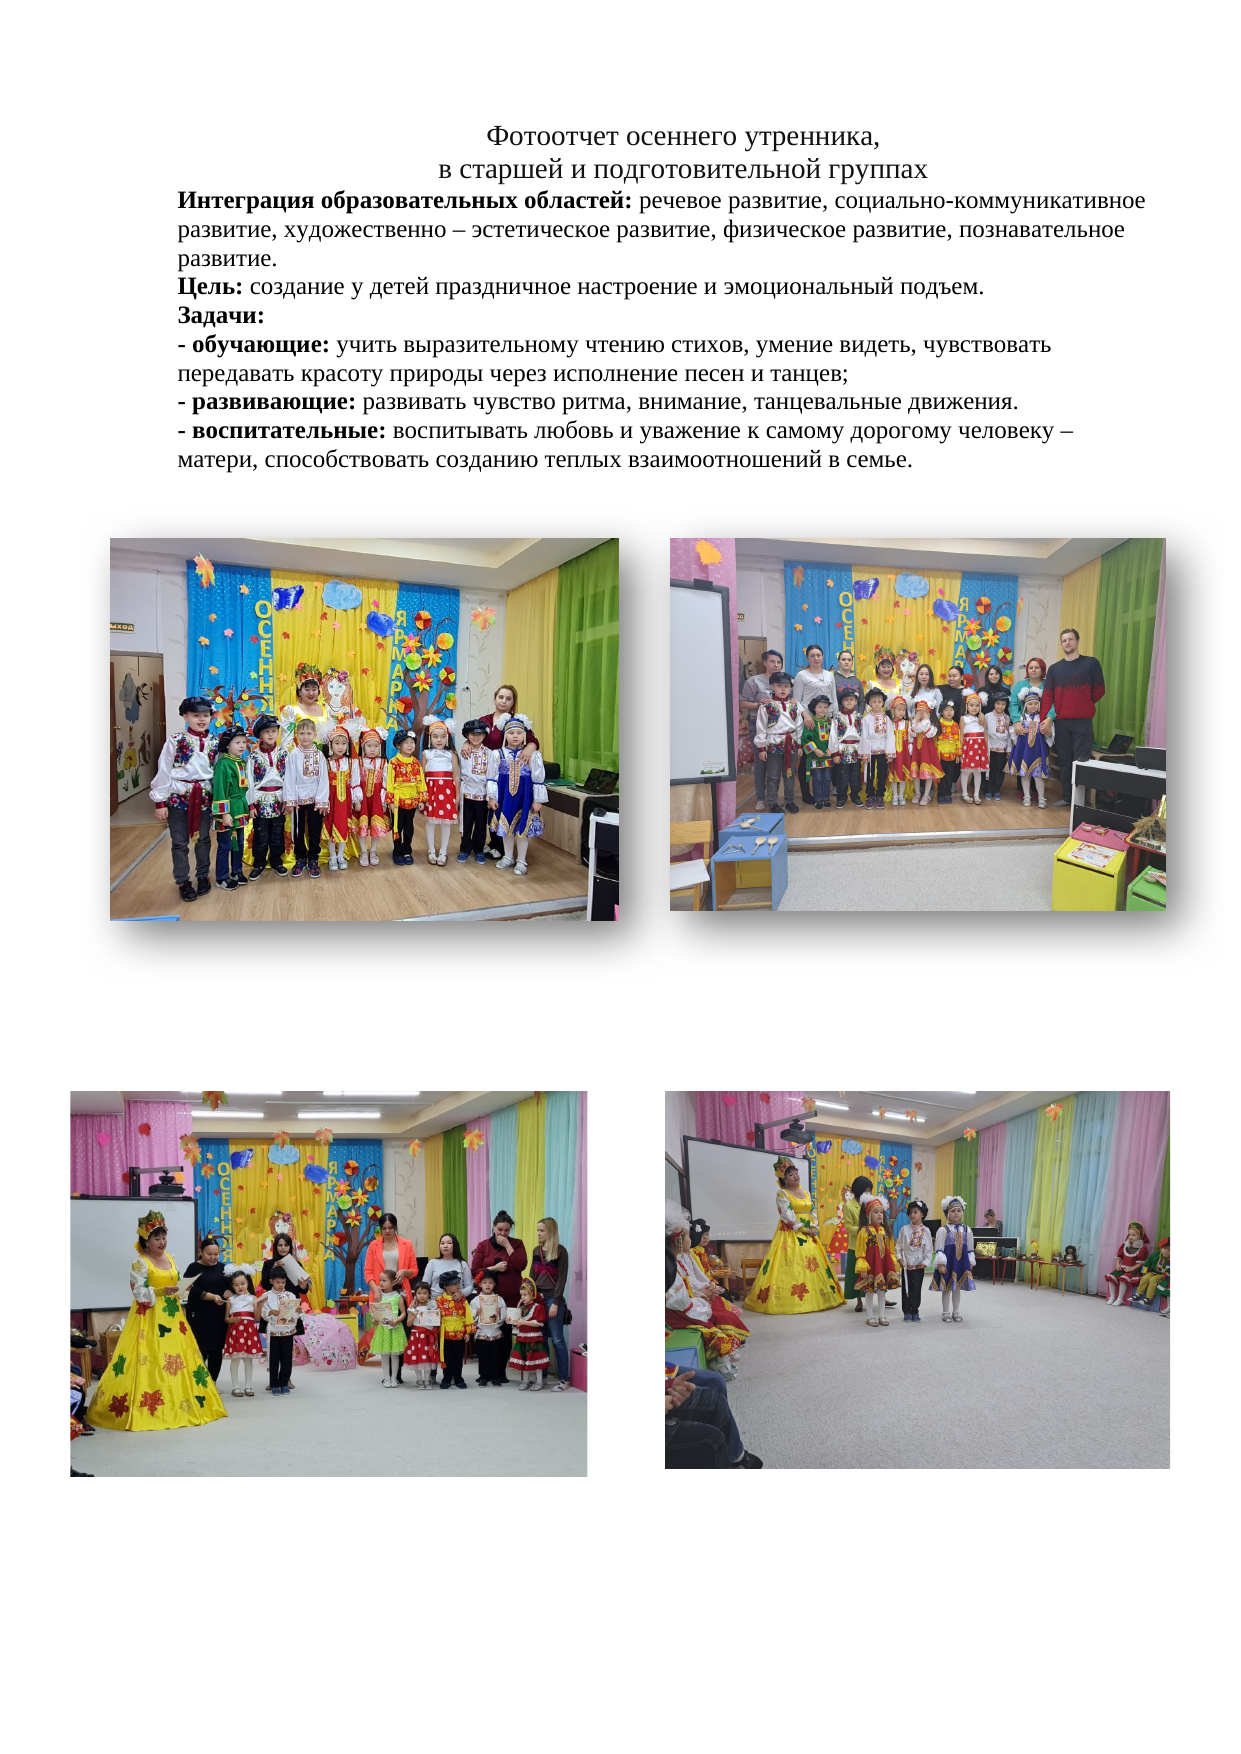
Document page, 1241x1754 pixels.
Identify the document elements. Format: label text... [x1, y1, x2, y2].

text - развивающие: развивать чувство ритма, внимание, танцевальные движения. [177, 386, 1152, 415]
picture [70, 1091, 588, 1475]
text Интеграция образовательных областей: речевое развитие, социально-коммуникативное развитие, художественно – эстетическое развитие, физическое развитие, познавательное развитие. [177, 185, 1152, 271]
picture [670, 538, 1166, 911]
text - воспитательные: воспитывать любовь и уважение к самому дорогому человеку – матери, способствовать созданию теплых взаимоотношений в семье. [177, 415, 1152, 473]
text Фотоотчет осеннего утренника, [177, 118, 1152, 152]
picture [665, 1091, 1171, 1469]
text в старшей и подготовительной группах [177, 152, 1152, 185]
picture [110, 538, 619, 921]
text Задачи: [177, 300, 1152, 329]
text - обучающие: учить выразительному чтению стихов, умение видеть, чувствовать передавать красоту природы через исполнение песен и танцев; [177, 329, 1152, 386]
text Цель: создание у детей праздничное настроение и эмоциональный подъем. [177, 271, 1152, 300]
